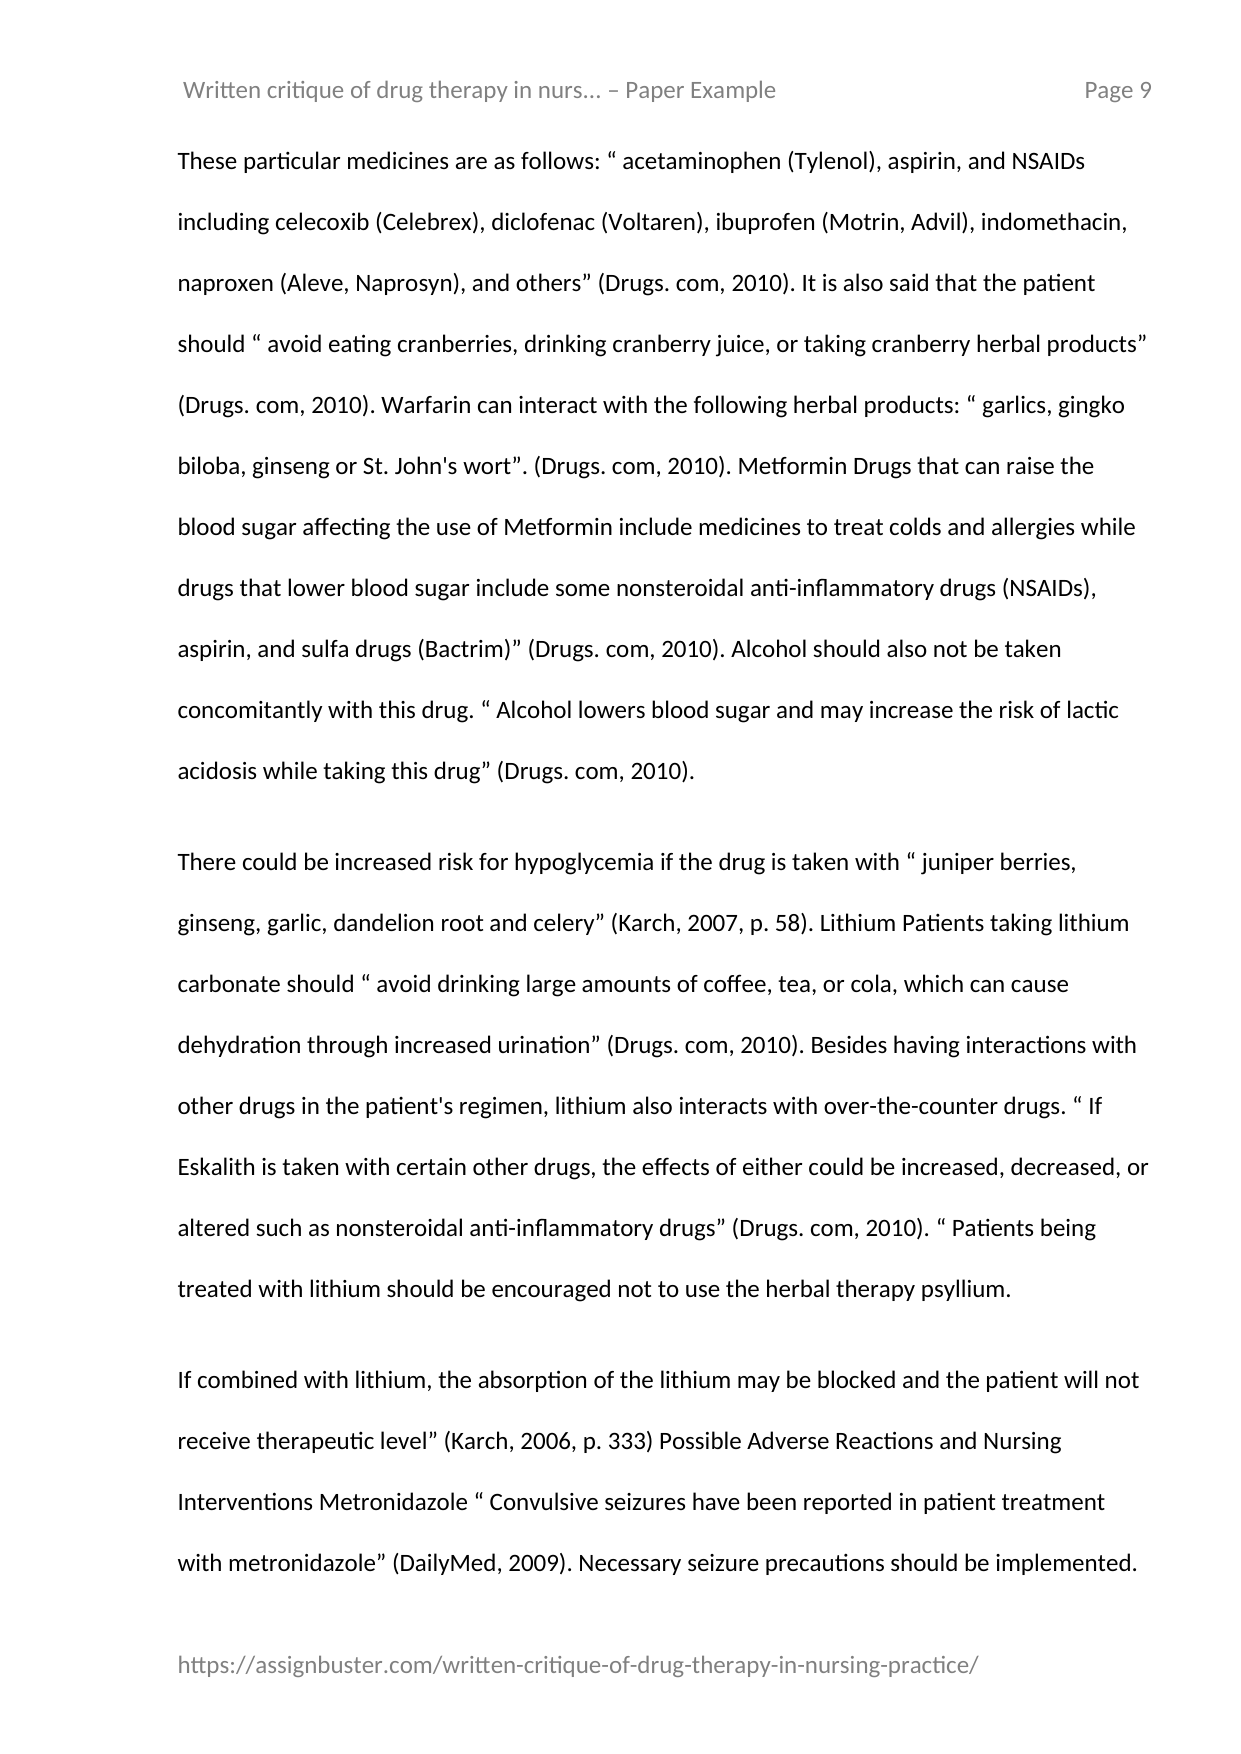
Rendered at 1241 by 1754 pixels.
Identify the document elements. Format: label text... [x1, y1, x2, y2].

text There could be increased risk for hypoglycemia if the drug is taken with “ juniper berries, ginseng, garlic, dandelion root and celery” (Karch, 2007, p. 58). Lithium Patients taking lithium carbonate should “ avoid drinking large amounts of coffee, tea, or cola, which can cause dehydration through increased urination” (Drugs. com, 2010). Besides having interactions with other drugs in the patient's regimen, lithium also interacts with over-the-counter drugs. “ If Eskalith is taken with certain other drugs, the effects of either could be increased, decreased, or altered such as nonsteroidal anti-inflammatory drugs” (Drugs. com, 2010). “ Patients being treated with lithium should be encouraged not to use the herbal therapy psyllium. [177, 846, 1152, 1304]
text These particular medicines are as follows: “ acetaminophen (Tylenol), aspirin, and NSAIDs including celecoxib (Celebrex), diclofenac (Voltaren), ibuprofen (Motrin, Advil), indomethacin, naproxen (Aleve, Naprosyn), and others” (Drugs. com, 2010). It is also said that the patient should “ avoid eating cranberries, drinking cranberry juice, or taking cranberry herbal products” (Drugs. com, 2010). Warfarin can interact with the following herbal products: “ garlics, gingko biloba, ginseng or St. John's wort”. (Drugs. com, 2010). Metformin Drugs that can raise the blood sugar affecting the use of Metformin include medicines to treat colds and allergies while drugs that lower blood sugar include some nonsteroidal anti-inflammatory drugs (NSAIDs), aspirin, and sulfa drugs (Bactrim)” (Drugs. com, 2010). Alcohol should also not be taken concomitantly with this drug. “ Alcohol lowers blood sugar and may increase the risk of lactic acidosis while taking this drug” (Drugs. com, 2010). [177, 145, 1152, 786]
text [177, 1364, 1152, 1577]
